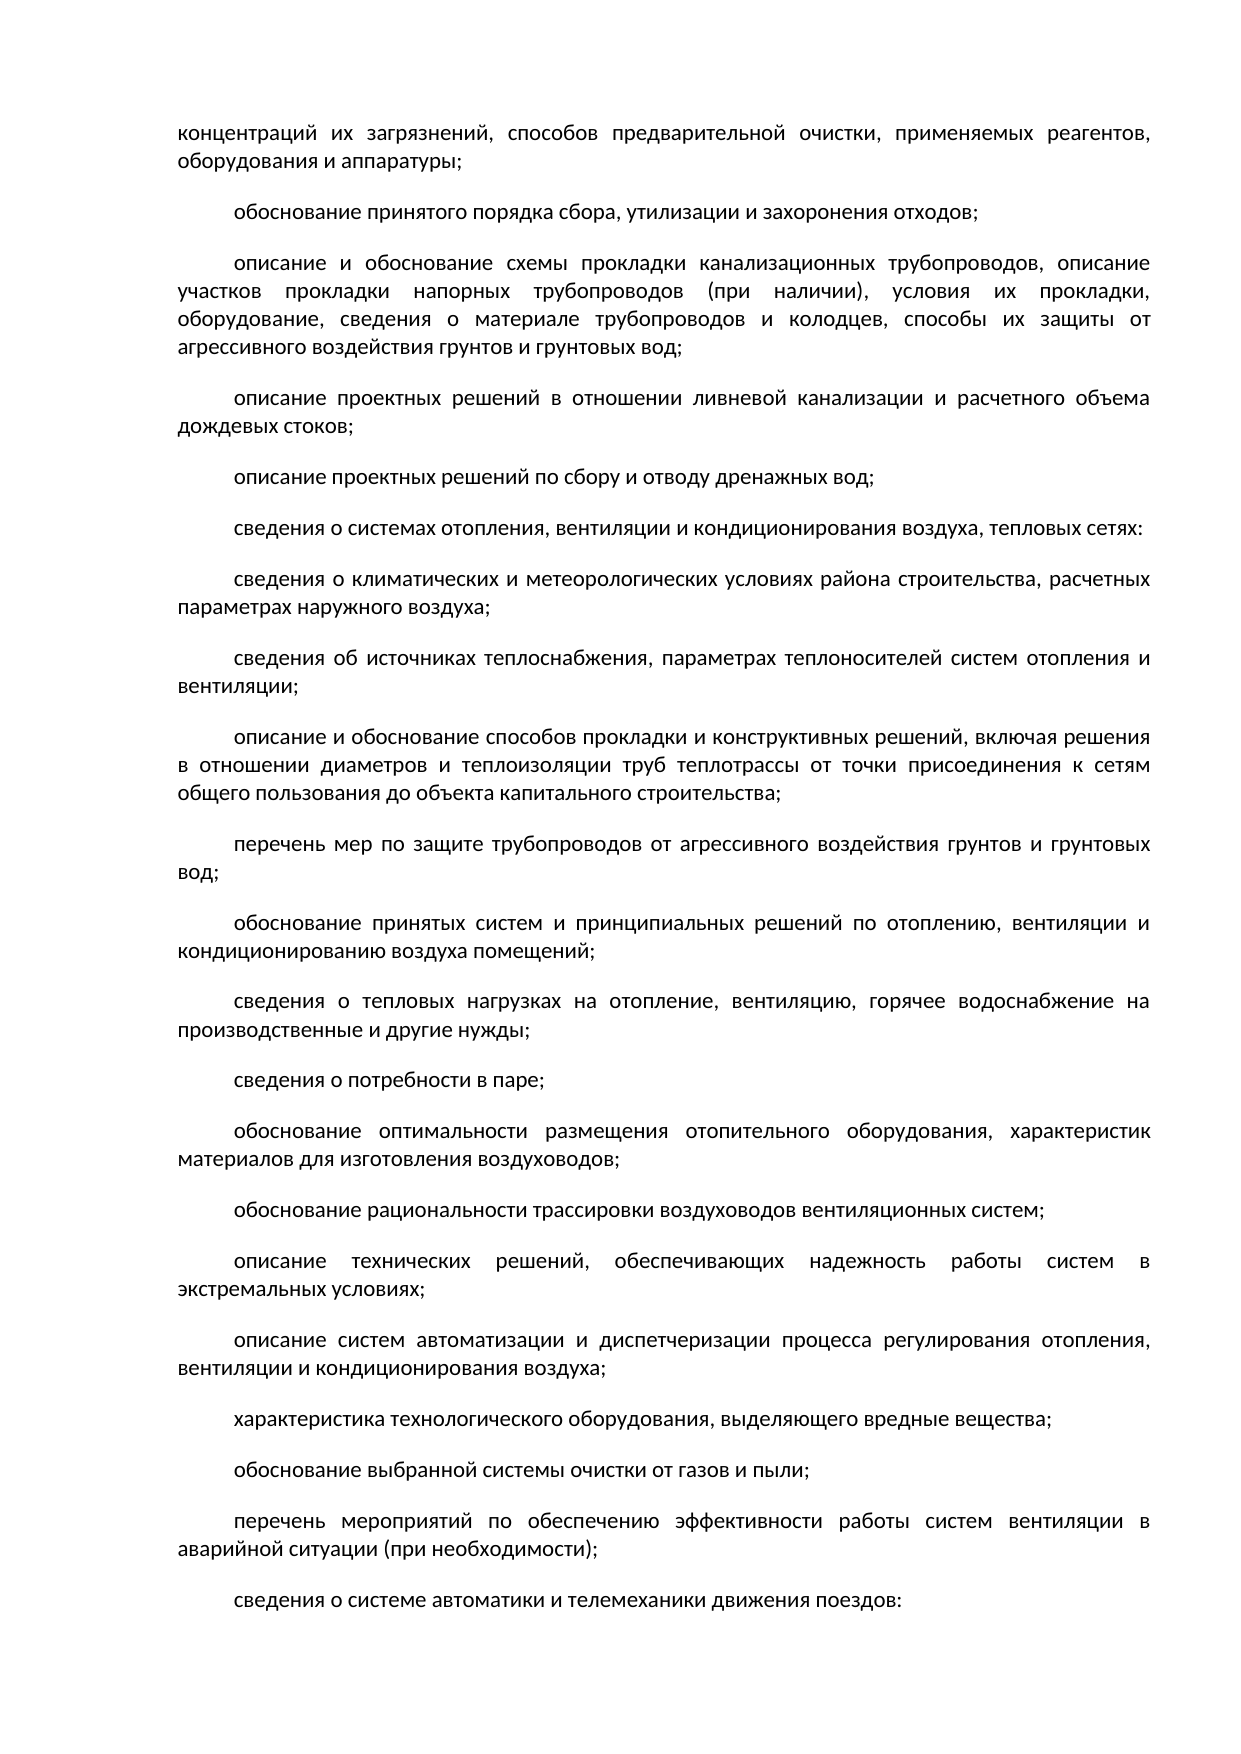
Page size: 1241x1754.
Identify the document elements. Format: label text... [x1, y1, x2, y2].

text обоснование принятых систем и принципиальных решений по отоплению, вентиляции и кондиционированию воздуха помещений; [177, 908, 1152, 964]
text характеристика технологического оборудования, выделяющего вредные вещества; [177, 1404, 1152, 1432]
text обоснование рациональности трассировки воздуховодов вентиляционных систем; [177, 1196, 1152, 1223]
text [177, 118, 1152, 174]
text описание проектных решений в отношении ливневой канализации и расчетного объема дождевых стоков; [177, 383, 1152, 439]
text сведения о климатических и метеорологических условиях района строительства, расчетных параметрах наружного воздуха; [177, 564, 1152, 620]
text сведения об источниках теплоснабжения, параметрах теплоносителей систем отопления и вентиляции; [177, 643, 1152, 699]
text сведения о системе автоматики и телемеханики движения поездов: [177, 1585, 1152, 1613]
text перечень мероприятий по обеспечению эффективности работы систем вентиляции в аварийной ситуации (при необходимости); [177, 1506, 1152, 1562]
text сведения о потребности в паре; [177, 1066, 1152, 1094]
text обоснование принятого порядка сбора, утилизации и захоронения отходов; [177, 197, 1152, 225]
text обоснование выбранной системы очистки от газов и пыли; [177, 1455, 1152, 1483]
text перечень мер по защите трубопроводов от агрессивного воздействия грунтов и грунтовых вод; [177, 829, 1152, 885]
text описание и обоснование схемы прокладки канализационных трубопроводов, описание участков прокладки напорных трубопроводов (при наличии), условия их прокладки, оборудование, сведения о материале трубопроводов и колодцев, способы их защиты от агрессивного воздействия грунтов и грунтовых вод; [177, 248, 1152, 360]
text обоснование оптимальности размещения отопительного оборудования, характеристик материалов для изготовления воздуховодов; [177, 1117, 1152, 1173]
text описание проектных решений по сбору и отводу дренажных вод; [177, 462, 1152, 490]
text описание систем автоматизации и диспетчеризации процесса регулирования отопления, вентиляции и кондиционирования воздуха; [177, 1325, 1152, 1381]
text сведения о системах отопления, вентиляции и кондиционирования воздуха, тепловых сетях: [177, 513, 1152, 541]
text описание и обоснование способов прокладки и конструктивных решений, включая решения в отношении диаметров и теплоизоляции труб теплотрассы от точки присоединения к сетям общего пользования до объекта капитального строительства; [177, 722, 1152, 806]
text описание технических решений, обеспечивающих надежность работы систем в экстремальных условиях; [177, 1246, 1152, 1302]
text сведения о тепловых нагрузках на отопление, вентиляцию, горячее водоснабжение на производственные и другие нужды; [177, 987, 1152, 1043]
